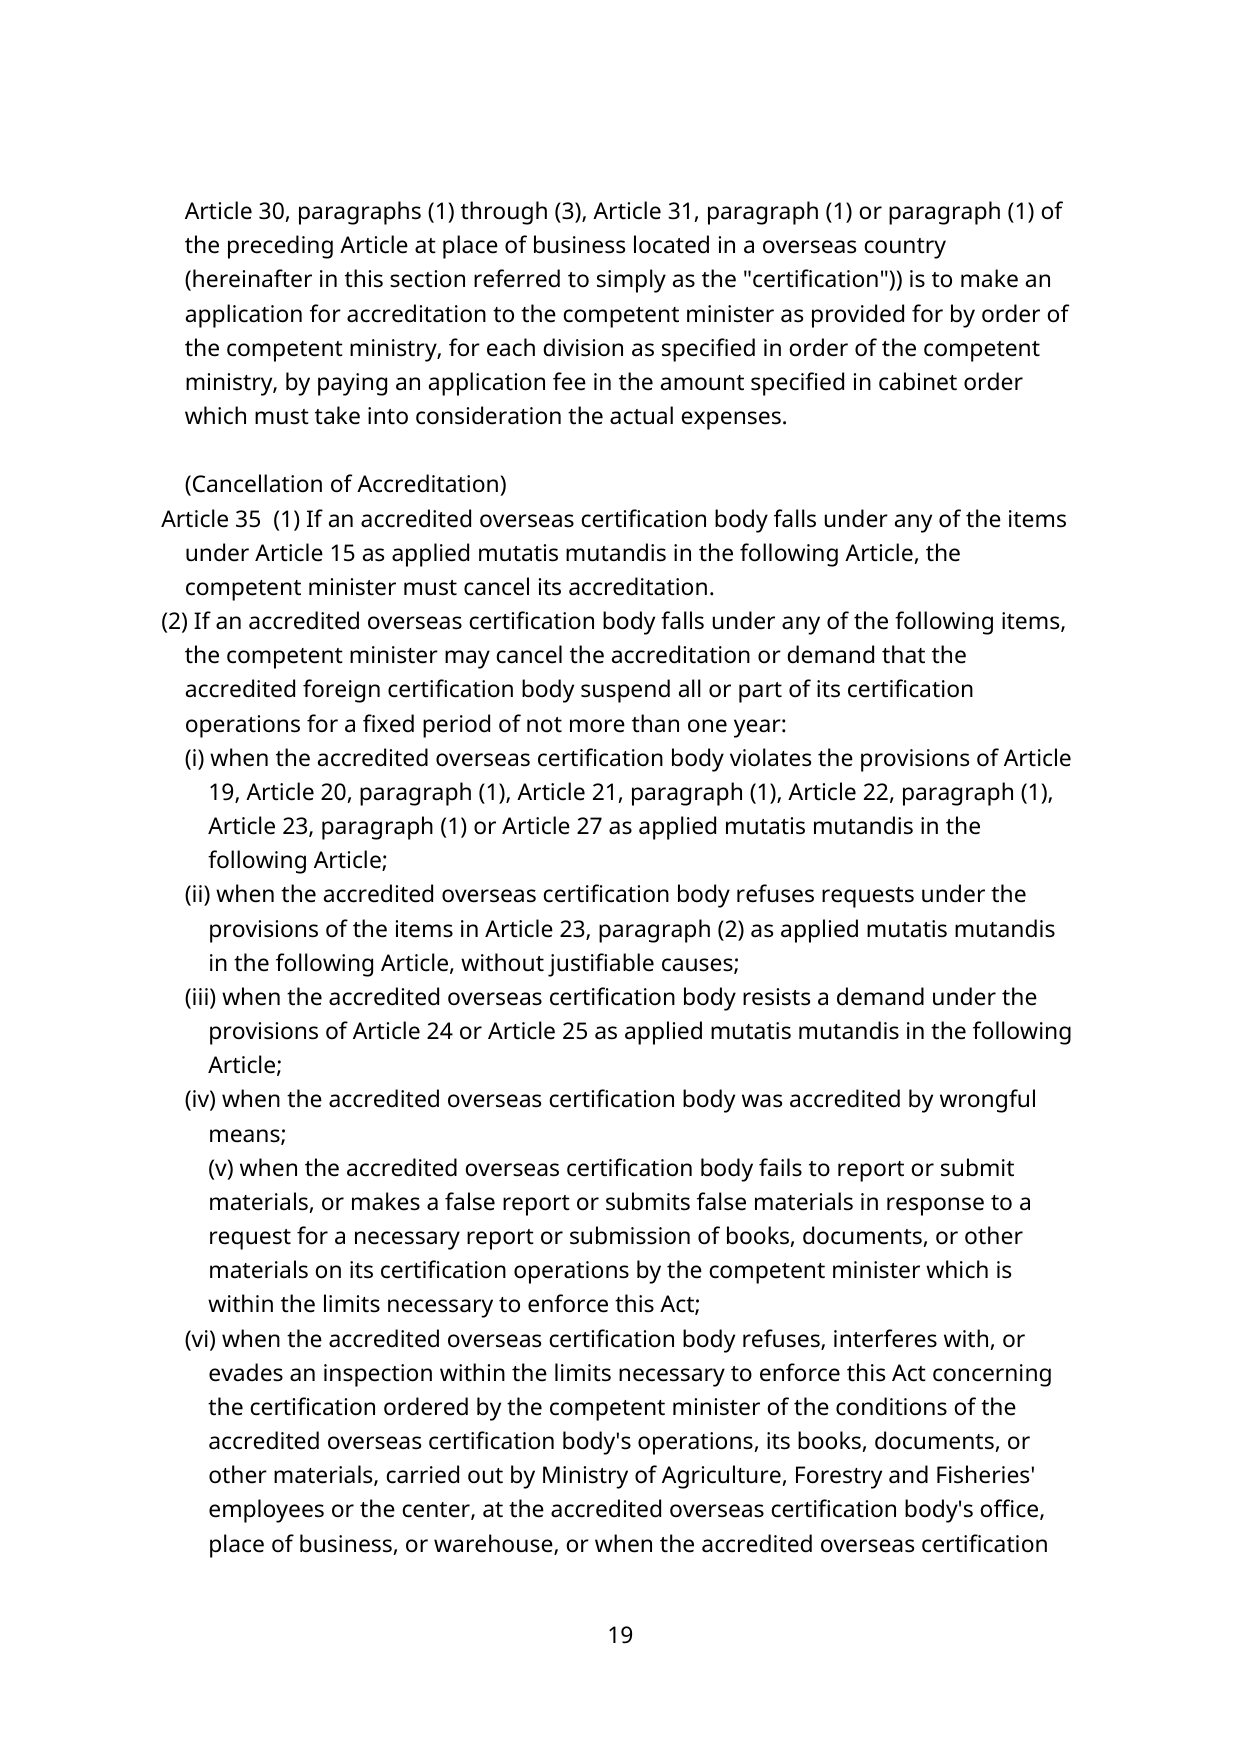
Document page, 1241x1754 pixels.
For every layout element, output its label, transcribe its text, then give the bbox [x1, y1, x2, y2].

text (ii) when the accredited overseas certification body refuses requests under the provisions of the items in Article 23, paragraph (2) as applied mutatis mutandis in the following Article, without justifiable causes; [184, 877, 1079, 979]
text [184, 1321, 1079, 1560]
text (Cancellation of Accreditation) [184, 467, 1079, 501]
text (iii) when the accredited overseas certification body resists a demand under the provisions of Article 24 or Article 25 as applied mutatis mutandis in the following Article; [184, 979, 1079, 1082]
text (v) when the accredited overseas certification body fails to report or submit materials, or makes a false report or submits false materials in response to a request for a necessary report or submission of books, documents, or other materials on its certification operations by the competent minister which is within the limits necessary to enforce this Act; [207, 1150, 1079, 1321]
text (iv) when the accredited overseas certification body was accredited by wrongful means; [184, 1082, 1079, 1150]
text Article 35 (1) If an accredited overseas certification body falls under any of the items under Article 15 as applied mutatis mutandis in the following Article, the competent minister must cancel its accreditation. [161, 501, 1079, 604]
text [161, 194, 1079, 433]
text (i) when the accredited overseas certification body violates the provisions of Article 19, Article 20, paragraph (1), Article 21, paragraph (1), Article 22, paragraph (1), Article 23, paragraph (1) or Article 27 as applied mutatis mutandis in the following Article; [184, 740, 1079, 877]
text (2) If an accredited overseas certification body falls under any of the following items, the competent minister may cancel the accreditation or demand that the accredited foreign certification body suspend all or part of its certification operations for a fixed period of not more than one year: [161, 604, 1079, 740]
